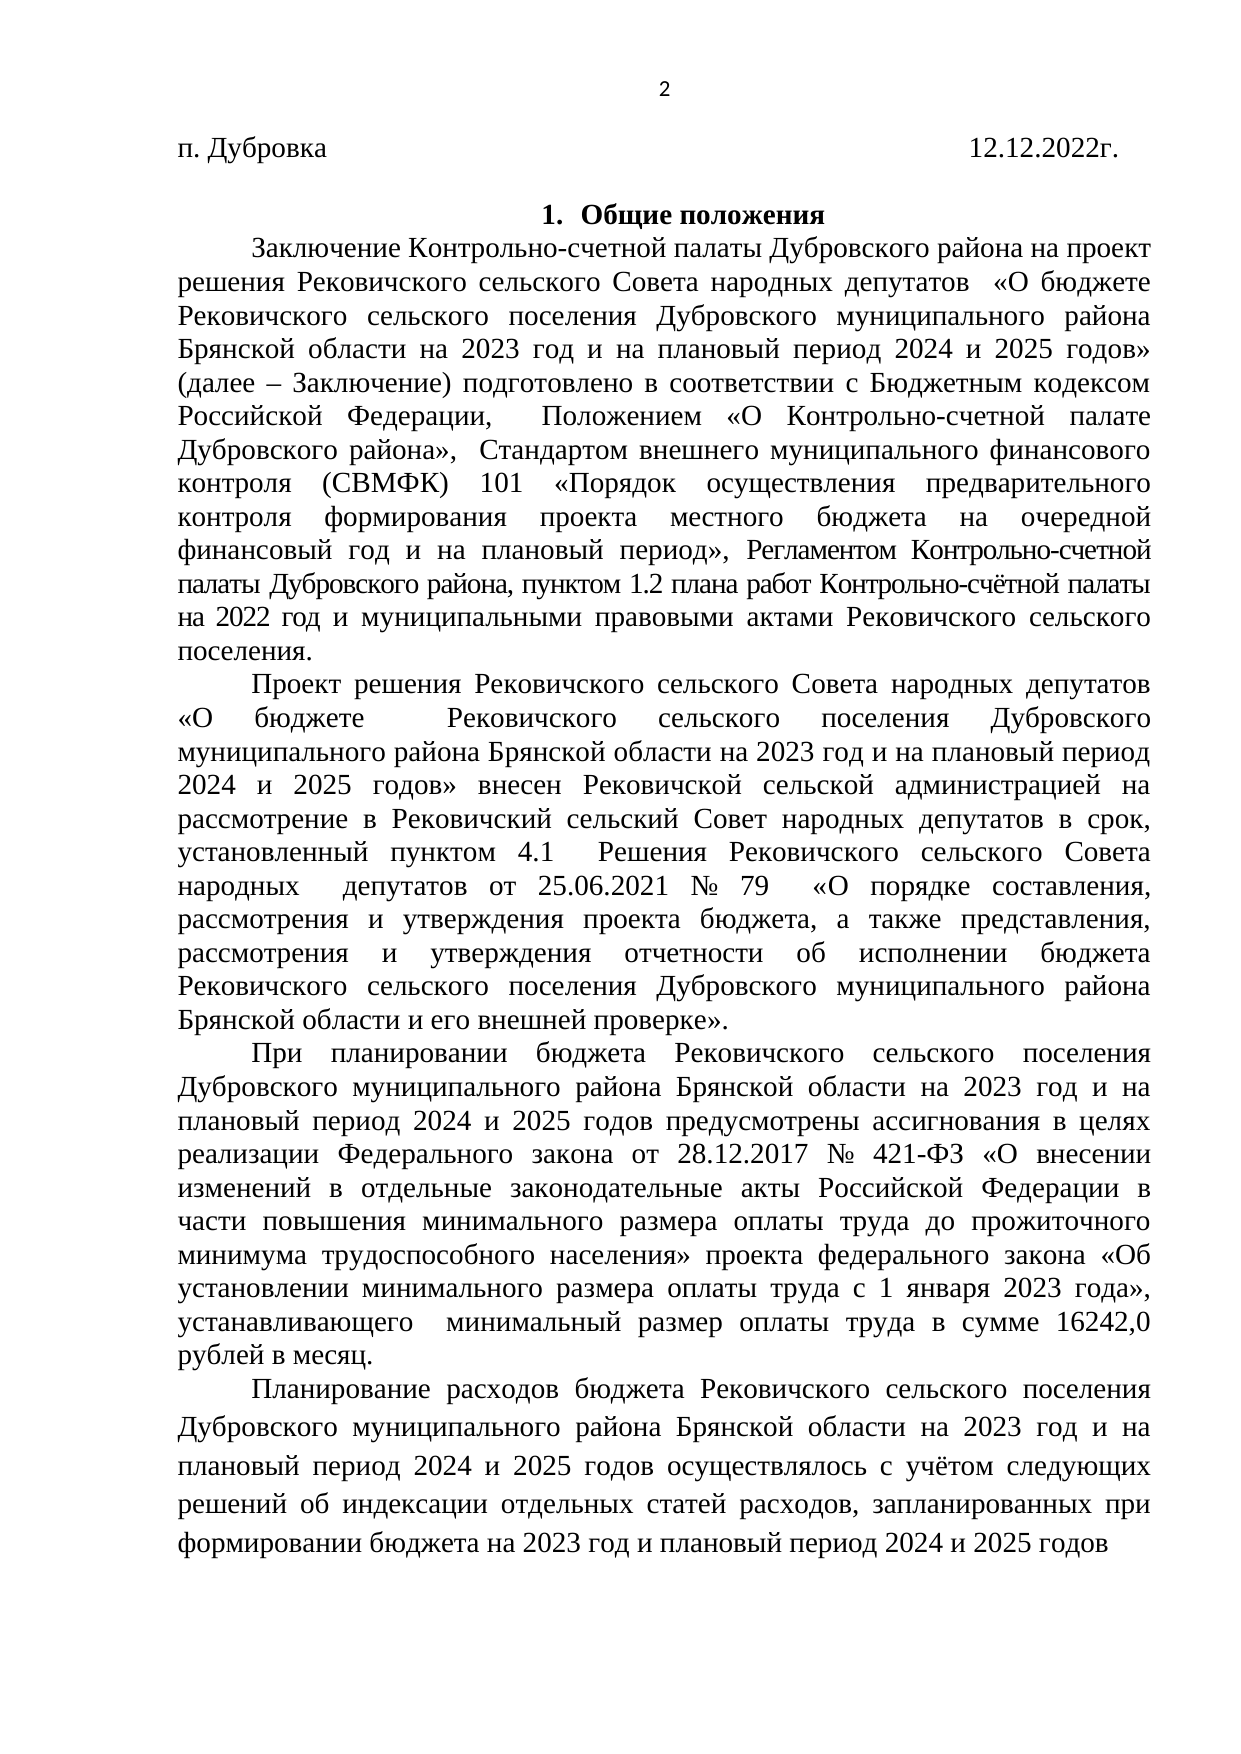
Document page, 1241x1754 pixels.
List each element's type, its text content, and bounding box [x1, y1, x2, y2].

list Общие положения [215, 197, 1152, 231]
text Планирование расходов бюджета Рековичского сельского поселения Дубровского муниципального района Брянской области на 2023 год и на плановый период 2024 и 2025 годов осуществлялось с учётом следующих решений об индексации отдельных статей расходов, запланированных при формировании бюджета на 2023 год и плановый период 2024 и 2025 годов [177, 1371, 1152, 1559]
text решения Рековичского сельского Совета народных депутатов «О бюджете Рековичского сельского поселения Дубровского муниципального района Брянской области на 2023 год и на плановый период 2024 и 2025 годов» (далее – Заключение) подготовлено в соответствии с Бюджетным кодексом Российской Федерации, Положением «О Контрольно-счетной палате Дубровского района», Стандартом внешнего муниципального финансового контроля (СВМФК) 101 «Порядок осуществления предварительного контроля формирования проекта местного бюджета на очередной финансовый год и на плановый период», Регламентом Контрольно-счетной палаты Дубровского района, пунктом 1.2 плана работ Контрольно-счётной палаты на 2022 год и муниципальными правовыми актами Рековичского сельского поселения. [177, 264, 1152, 667]
text Проект решения Рековичского сельского Совета народных депутатов «О бюджете Рековичского сельского поселения Дубровского муниципального района Брянской области на 2023 год и на плановый период 2024 и 2025 годов» внесен Рековичской сельской администрацией на рассмотрение в Рековичский сельский Совет народных депутатов в срок, установленный пунктом 4.1 Решения Рековичского сельского Совета народных депутатов от 25.06.2021 № 79 «О порядке составления, рассмотрения и утверждения проекта бюджета, а также представления, рассмотрения и утверждения отчетности об исполнении бюджета Рековичского сельского поселения Дубровского муниципального района Брянской области и его внешней проверке». [177, 667, 1152, 1036]
text п. Дубровка 12.12.2022г. [177, 130, 1152, 163]
text Заключение Контрольно-счетной палаты Дубровского района на проект [177, 231, 1152, 264]
text При планировании бюджета Рековичского сельского поселения Дубровского муниципального района Брянской области на 2023 год и на плановый период 2024 и 2025 годов предусмотрены ассигнования в целях реализации Федерального закона от 28.12.2017 № 421-ФЗ «О внесении изменений в отдельные законодательные акты Российской Федерации в части повышения минимального размера оплаты труда до прожиточного минимума трудоспособного населения» проекта федерального закона «Об установлении минимального размера оплаты труда с 1 января 2023 года», устанавливающего минимальный размер оплаты труда в сумме 16242,0 рублей в месяц. [177, 1036, 1152, 1371]
